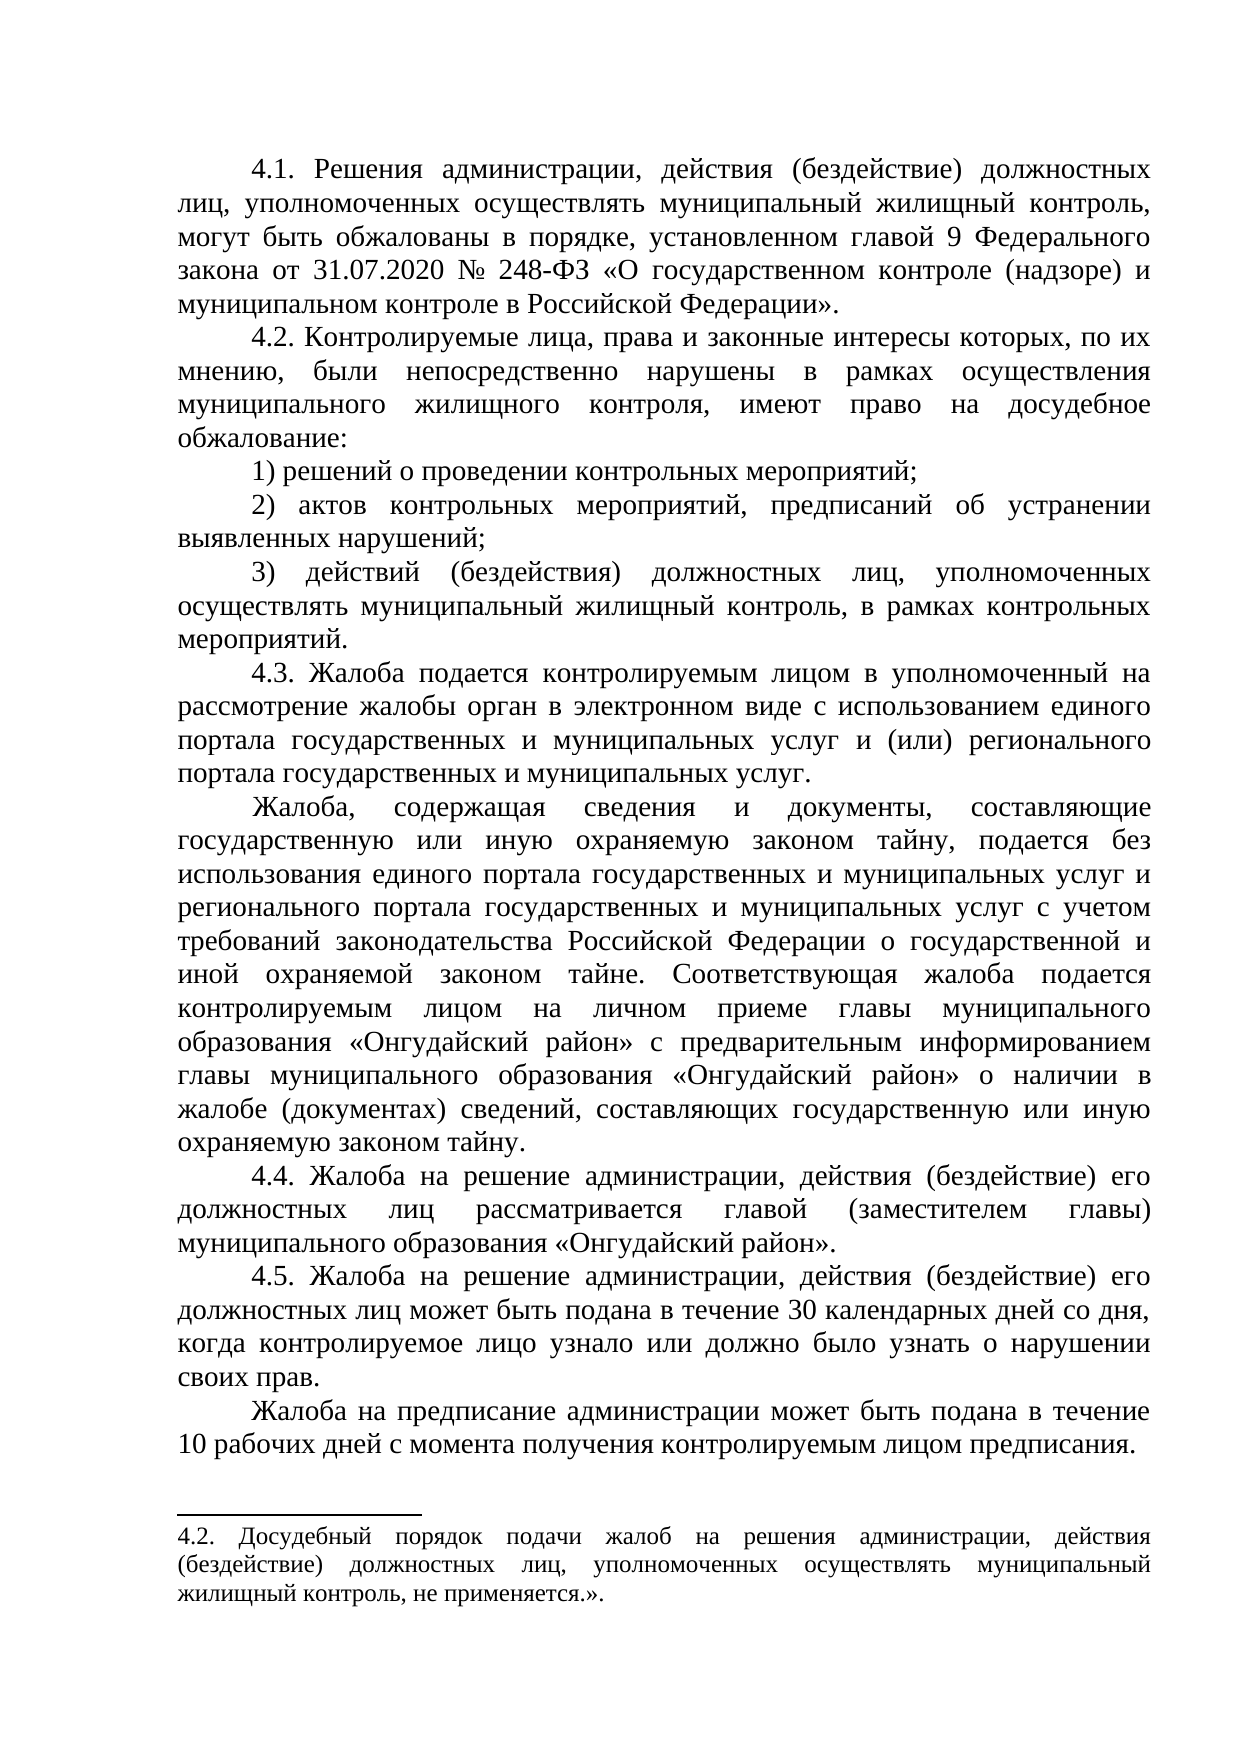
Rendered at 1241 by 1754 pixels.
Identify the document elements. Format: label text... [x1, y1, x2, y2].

text 4.5. Жалоба на решение администрации, действия (бездействие) его должностных лиц может быть подана в течение 30 календарных дней со дня, когда контролируемое лицо узнало или должно было узнать о нарушении своих прав. [177, 1258, 1152, 1393]
text 4.1. Решения администрации, действия (бездействие) должностных лиц, уполномоченных осуществлять муниципальный жилищный контроль, могут быть обжалованы в порядке, установленном главой 9 Федерального закона от 31.07.2020 № 248-ФЗ «О государственном контроле (надзоре) и муниципальном контроле в Российской Федерации». [177, 152, 1152, 319]
text 3) действий (бездействия) должностных лиц, уполномоченных осуществлять муниципальный жилищный контроль, в рамках контрольных мероприятий. [177, 554, 1152, 655]
text 1) решений о проведении контрольных мероприятий; [177, 453, 1152, 487]
text Жалоба, содержащая сведения и документы, составляющие государственную или иную охраняемую законом тайну, подается без использования единого портала государственных и муниципальных услуг и регионального портала государственных и муниципальных услуг с учетом требований законодательства Российской Федерации о государственной и иной охраняемой законом тайне. Соответствующая жалоба подается контролируемым лицом на личном приеме главы муниципального образования «Онгудайский район» с предварительным информированием главы муниципального образования «Онгудайский район» о наличии в жалобе (документах) сведений, составляющих государственную или иную охраняемую законом тайну. [177, 789, 1152, 1158]
text 4.3. Жалоба подается контролируемым лицом в уполномоченный на рассмотрение жалобы орган в электронном виде с использованием единого портала государственных и муниципальных услуг и (или) регионального портала государственных и муниципальных услуг. [177, 655, 1152, 789]
text 4.4. Жалоба на решение администрации, действия (бездействие) его должностных лиц рассматривается главой (заместителем главы) муниципального образования «Онгудайский район». [177, 1158, 1152, 1258]
text Жалоба на предписание администрации может быть подана в течение 10 рабочих дней с момента получения контролируемым лицом предписания. [177, 1393, 1152, 1460]
text 4.2. Контролируемые лица, права и законные интересы которых, по их мнению, были непосредственно нарушены в рамках осуществления муниципального жилищного контроля, имеют право на досудебное обжалование: [177, 319, 1152, 453]
text 2) актов контрольных мероприятий, предписаний об устранении выявленных нарушений; [177, 487, 1152, 554]
